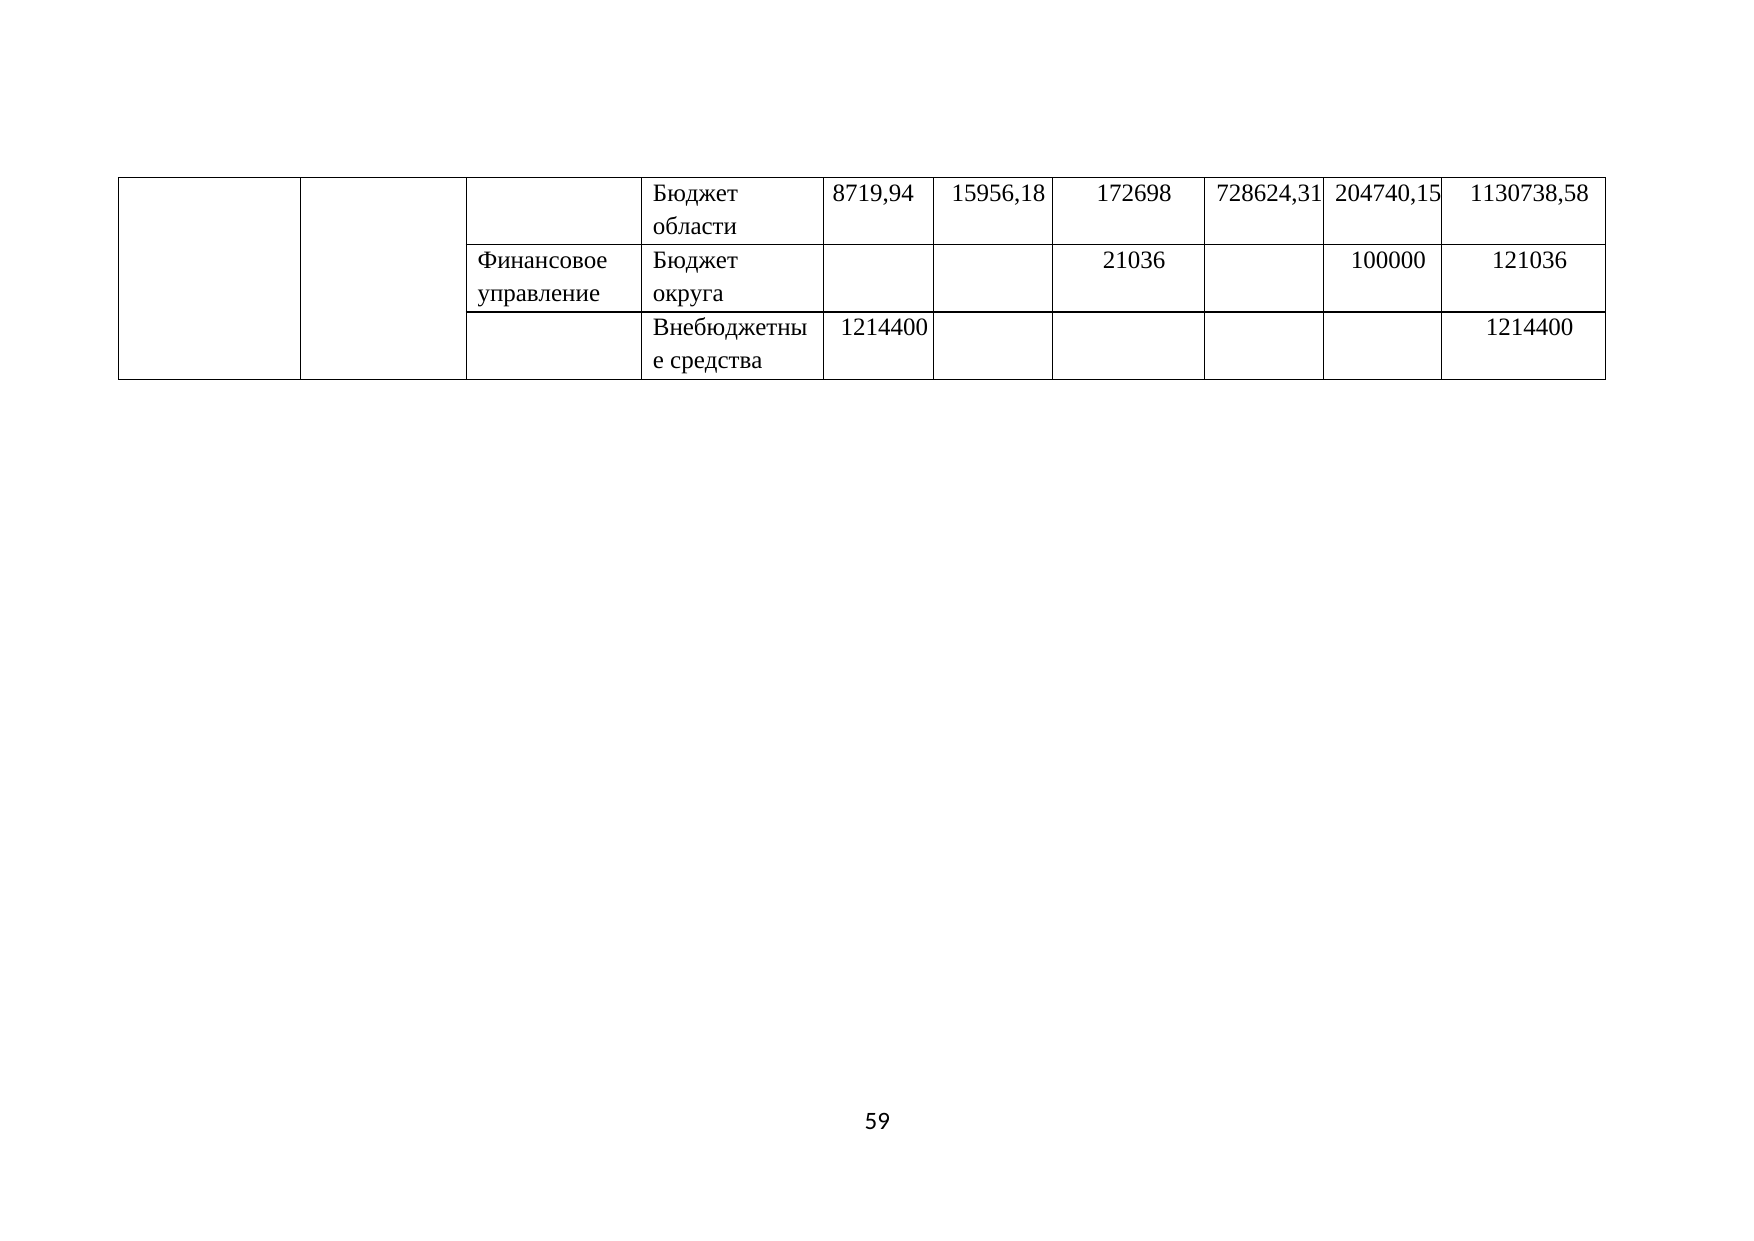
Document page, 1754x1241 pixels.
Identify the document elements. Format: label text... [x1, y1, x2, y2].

table_cell 172698 [1053, 178, 1204, 244]
table_cell 100000 [1324, 245, 1441, 311]
table_cell 204740,15 [1324, 178, 1441, 244]
table_cell [1205, 313, 1323, 378]
table_cell 8719,94 [824, 178, 933, 244]
table_cell 121036 [1442, 245, 1605, 311]
table_cell Бюджет округа [642, 245, 823, 311]
table_cell 1130738,58 [1442, 178, 1605, 244]
table_cell 1214400 [824, 313, 933, 378]
table_cell [467, 313, 641, 378]
table_cell [1053, 313, 1204, 378]
table_cell 15956,18 [934, 178, 1052, 244]
table_cell 728624,31 [1205, 178, 1323, 244]
table_cell [1324, 313, 1441, 378]
table_cell [934, 245, 1052, 311]
table_cell [824, 245, 933, 311]
table_cell [1205, 245, 1323, 311]
table_cell 1214400 [1442, 313, 1605, 378]
table_cell Финансовое управление [467, 245, 641, 311]
table_cell Внебюджетные средства [642, 313, 823, 378]
table_cell 21036 [1053, 245, 1204, 311]
table_cell Бюджет области [642, 178, 823, 244]
table_cell [934, 313, 1052, 378]
